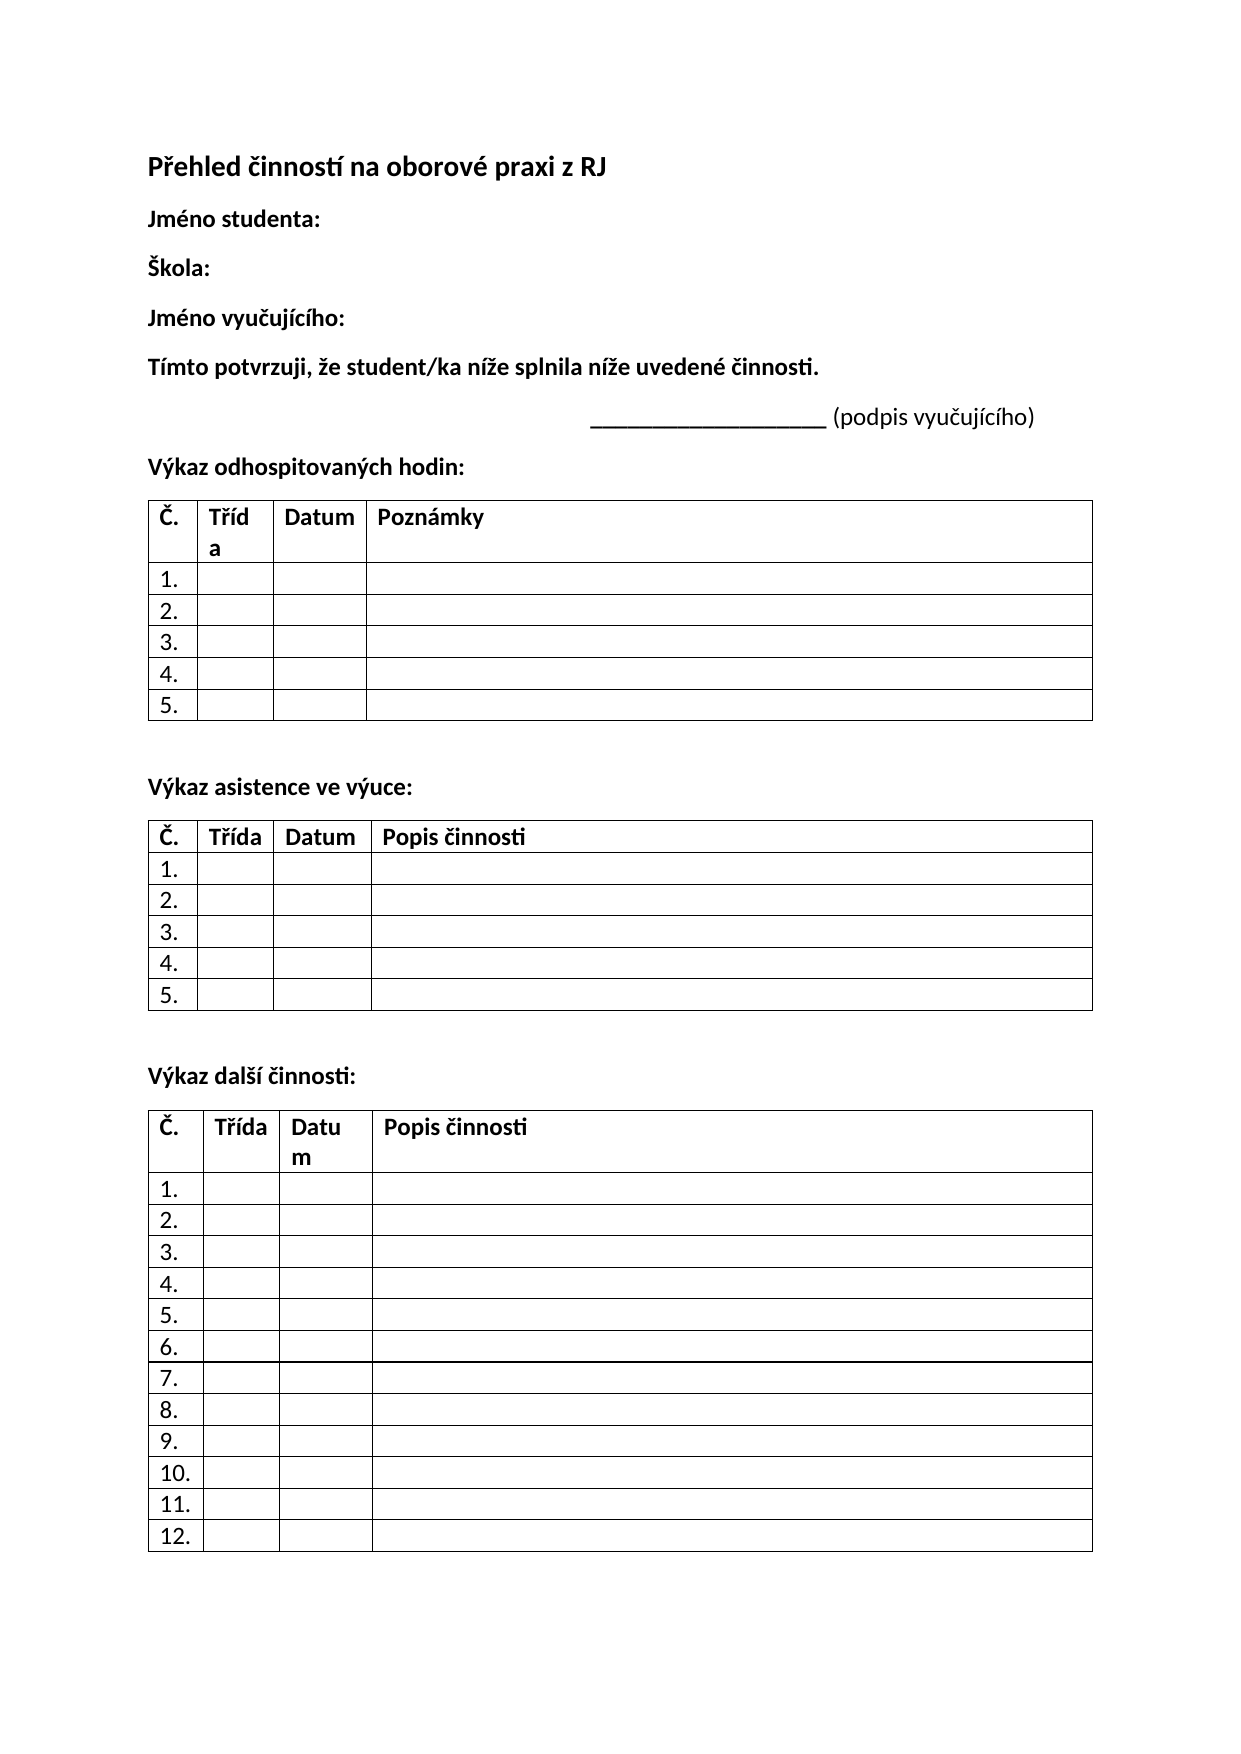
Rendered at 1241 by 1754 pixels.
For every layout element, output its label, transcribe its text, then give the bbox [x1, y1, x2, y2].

table_cell [198, 948, 273, 978]
table_header Popis činnosti [372, 821, 1092, 852]
table_cell [372, 916, 1092, 947]
table_header Č. [149, 1111, 203, 1172]
table_cell [372, 948, 1092, 978]
text Výkaz další činnosti: [148, 1060, 1093, 1091]
table_cell 2. [149, 885, 197, 915]
table_cell [373, 1363, 1092, 1393]
table_cell 4. [149, 948, 197, 978]
table_cell [280, 1363, 372, 1393]
table_cell [198, 885, 273, 915]
table_cell [204, 1457, 279, 1488]
table_cell [367, 690, 1092, 720]
table_cell 12. [149, 1520, 203, 1551]
table_header Datum [274, 501, 366, 562]
table_cell [204, 1520, 279, 1551]
table_cell 5. [149, 690, 197, 720]
table_cell 8. [149, 1394, 203, 1424]
table_cell 5. [149, 979, 197, 1010]
table_cell [204, 1299, 279, 1330]
table_cell [274, 885, 371, 915]
text Jméno studenta: [148, 203, 1093, 233]
table_cell [373, 1236, 1092, 1267]
table_header Č. [149, 501, 197, 562]
table_header Popis činnosti [373, 1111, 1092, 1172]
table_cell [372, 979, 1092, 1010]
table_cell [274, 563, 366, 594]
table_cell [372, 853, 1092, 883]
table_cell [204, 1489, 279, 1519]
table_cell [280, 1173, 372, 1203]
table_cell [274, 916, 371, 947]
table_cell [280, 1520, 372, 1551]
table_cell 3. [149, 626, 197, 657]
table_cell 4. [149, 658, 197, 688]
table_cell [274, 595, 366, 625]
text Škola: [148, 252, 1093, 283]
table_cell 9. [149, 1426, 203, 1456]
table_cell [204, 1394, 279, 1424]
table_header Poznámky [367, 501, 1092, 562]
table_cell [280, 1268, 372, 1298]
table_cell [204, 1426, 279, 1456]
table_cell 2. [149, 595, 197, 625]
table_cell [280, 1299, 372, 1330]
table_cell 3. [149, 916, 197, 947]
table_cell [367, 658, 1092, 688]
table_cell [274, 626, 366, 657]
table_cell [367, 626, 1092, 657]
text ___________________ (podpis vyučujícího) [148, 401, 1093, 432]
table_header Datum [274, 821, 371, 852]
table_header Třída [198, 501, 273, 562]
table_header Datum [280, 1111, 372, 1172]
table_cell [280, 1331, 372, 1361]
table_cell [367, 563, 1092, 594]
table_cell [204, 1173, 279, 1203]
table_cell [204, 1363, 279, 1393]
table_cell [204, 1331, 279, 1361]
table_cell [280, 1394, 372, 1424]
table_cell [198, 658, 273, 688]
table_cell 1. [149, 563, 197, 594]
table_cell [373, 1299, 1092, 1330]
table_cell [198, 853, 273, 883]
table_cell [373, 1268, 1092, 1298]
table_header Třída [198, 821, 273, 852]
table_cell 1. [149, 1173, 203, 1203]
table_cell [198, 979, 273, 1010]
table_cell 4. [149, 1268, 203, 1298]
table_cell [204, 1205, 279, 1235]
table_header Č. [149, 821, 197, 852]
table_cell [373, 1331, 1092, 1361]
table_cell 11. [149, 1489, 203, 1519]
table_cell [373, 1205, 1092, 1235]
table_cell 2. [149, 1205, 203, 1235]
table_cell [373, 1426, 1092, 1456]
table_cell [198, 595, 273, 625]
table_cell 6. [149, 1331, 203, 1361]
table_cell [373, 1394, 1092, 1424]
table_cell [280, 1489, 372, 1519]
table_cell 7. [149, 1363, 203, 1393]
table_cell 3. [149, 1236, 203, 1267]
text Jméno vyučujícího: [148, 302, 1093, 332]
table_cell [274, 948, 371, 978]
table_cell [198, 626, 273, 657]
table_cell [280, 1236, 372, 1267]
table_cell [280, 1426, 372, 1456]
table_cell [274, 658, 366, 688]
table_cell [373, 1489, 1092, 1519]
text Výkaz odhospitovaných hodin: [148, 451, 1093, 481]
table_cell 1. [149, 853, 197, 883]
table_cell [372, 885, 1092, 915]
table_cell [198, 563, 273, 594]
table_cell [274, 690, 366, 720]
table_cell [280, 1457, 372, 1488]
table_cell [373, 1173, 1092, 1203]
text Přehled činností na oborové praxi z RJ [148, 148, 1093, 183]
table_cell 5. [149, 1299, 203, 1330]
text Tímto potvrzuji, že student/ka níže splnila níže uvedené činnosti. [148, 351, 1093, 382]
table_cell [198, 916, 273, 947]
table_cell [198, 690, 273, 720]
text Výkaz asistence ve výuce: [148, 771, 1093, 801]
table_cell [204, 1236, 279, 1267]
table_cell [204, 1268, 279, 1298]
table_cell [274, 979, 371, 1010]
table_cell 10. [149, 1457, 203, 1488]
table_cell [373, 1520, 1092, 1551]
table_cell [274, 853, 371, 883]
table_header Třída [204, 1111, 279, 1172]
table_cell [367, 595, 1092, 625]
table_cell [373, 1457, 1092, 1488]
table_cell [280, 1205, 372, 1235]
